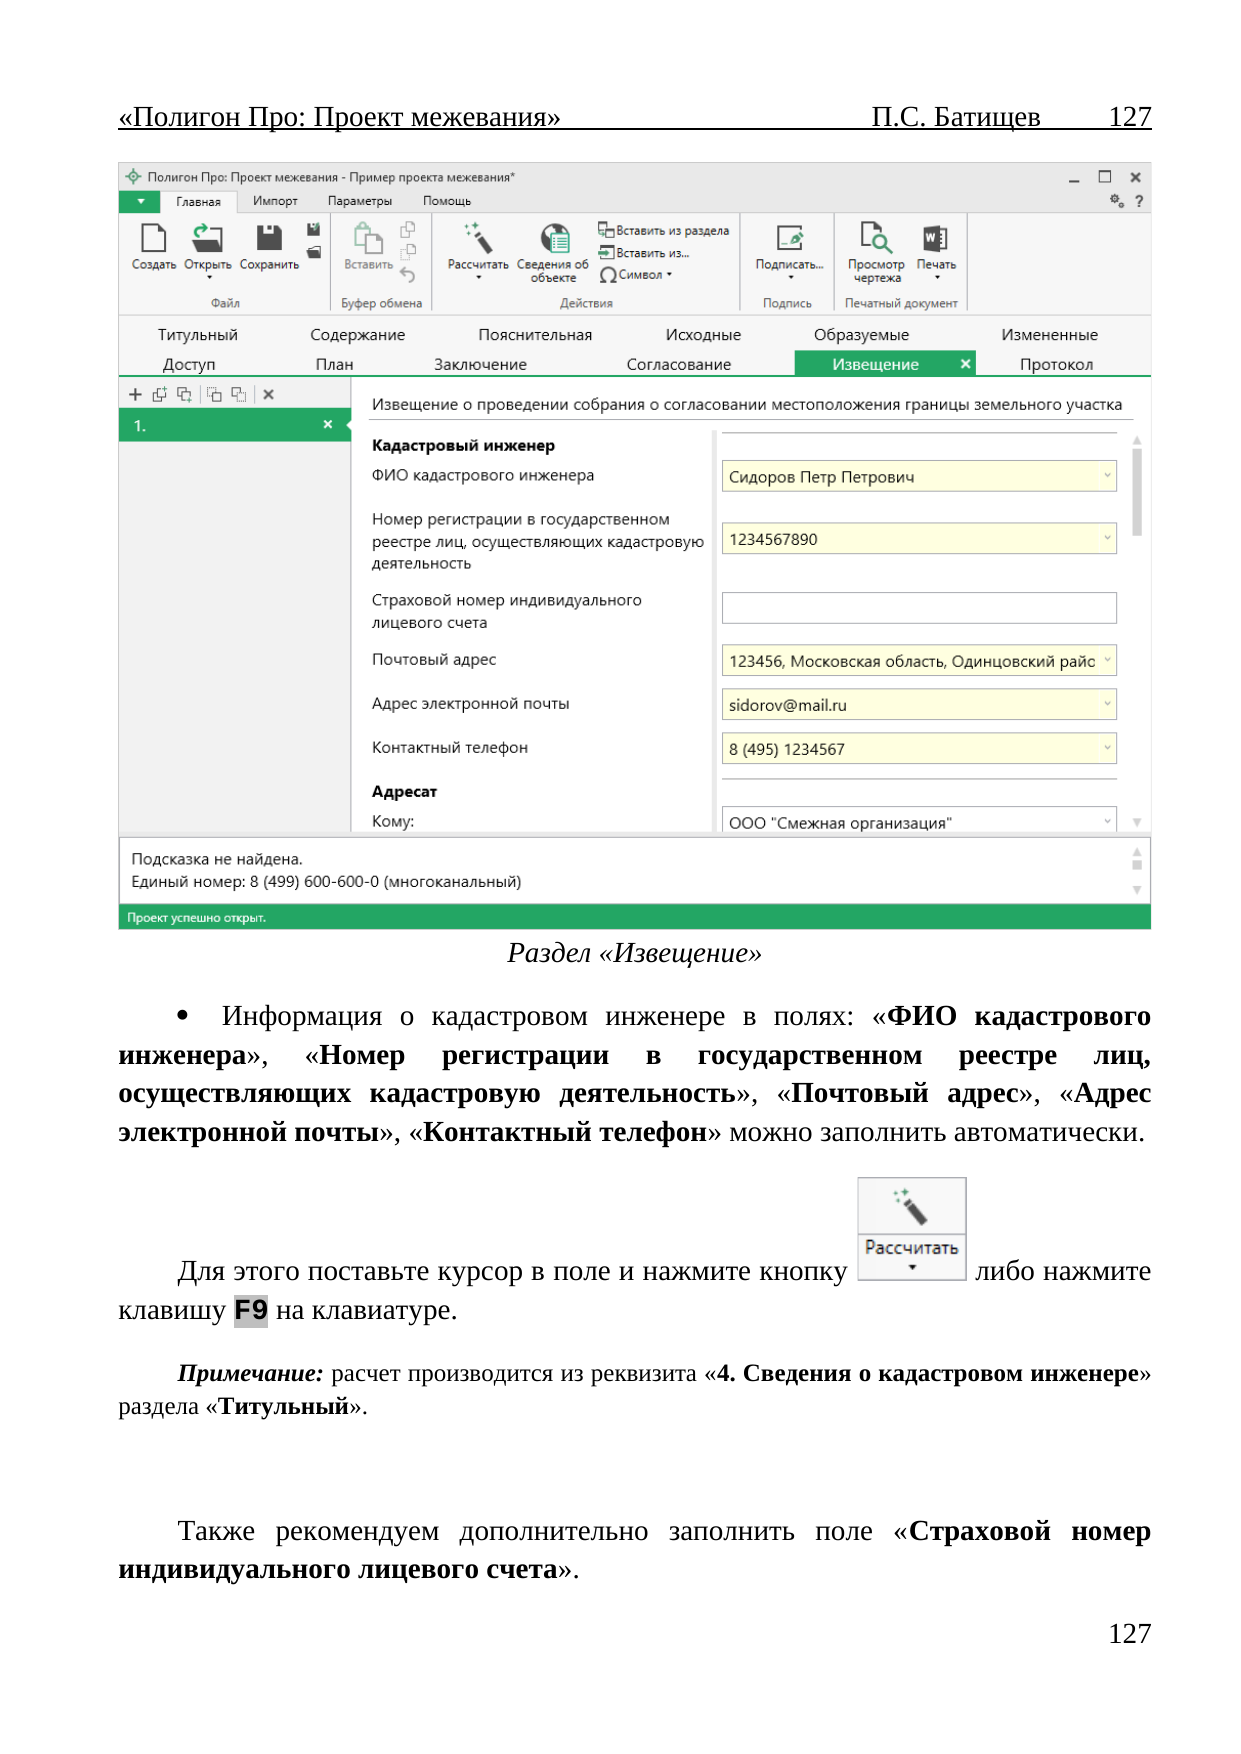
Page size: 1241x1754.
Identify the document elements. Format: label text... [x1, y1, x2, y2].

text Примечание: расчет производится из реквизита «4. Сведения о кадастровом инженере» раздела «Титульный». [118, 1358, 1152, 1420]
text Для этого поставьте курсор в поле и нажмите кнопку либо нажмите клавишу F9 на клавиатуре. [118, 1178, 1152, 1328]
text Раздел «Извещение» [118, 930, 1152, 968]
picture [118, 162, 1152, 930]
list Информация о кадастровом инженере в полях: «ФИО кадастрового инженера», «Номер регистрации в государственном реестре лиц, осуществляющих кадастровую деятельность», «Почтовый адрес», «Адрес электронной почты», «Контактный телефон» можно заполнить автоматически. [118, 998, 1152, 1148]
text Также рекомендуем дополнительно заполнить поле «Страховой номер индивидуального лицевого счета». [118, 1513, 1152, 1585]
picture [857, 1177, 967, 1281]
